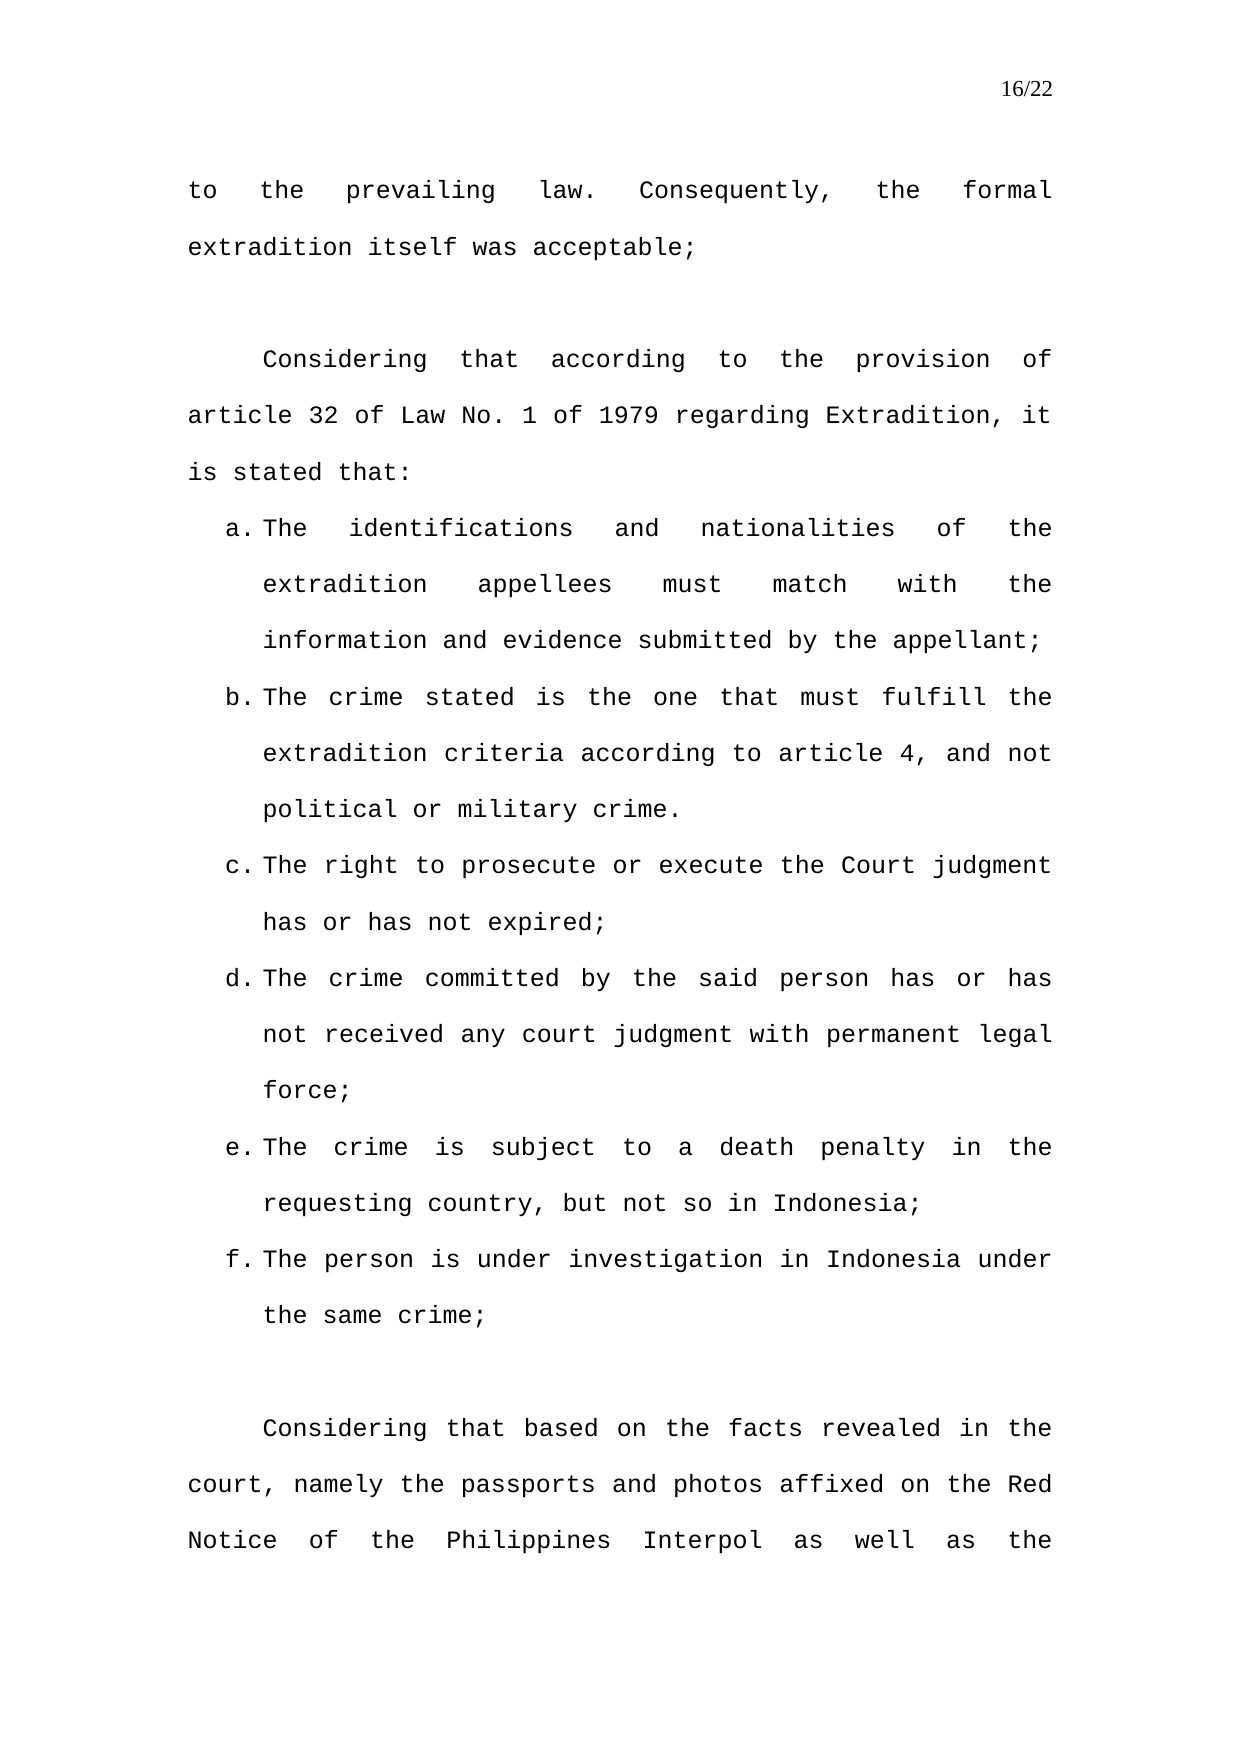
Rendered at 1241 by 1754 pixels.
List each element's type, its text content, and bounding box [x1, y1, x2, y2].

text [187, 1387, 1053, 1556]
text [187, 150, 1053, 262]
list The person is under investigation in under the same crime; [225, 1219, 1053, 1331]
list The right to prosecute or execute the Court judgment has or has not expired; [225, 825, 1053, 937]
list The identifications and nationalities of the extradition appellees must match with the information and evidence submitted by the appellant; [225, 487, 1053, 656]
list The crime stated is the one that must fulfill the extradition criteria according to article 4, and not political or military crime. [225, 656, 1053, 825]
text Considering that according to the provision of article 32 of Law No. 1 of 1979 regarding Extradition, it is stated that: [187, 319, 1053, 487]
list The crime committed by the said person has or has not received any court judgment with permanent legal force; [225, 937, 1053, 1106]
list The crime is subject to a death penalty in the requesting country, but not so in ; [225, 1106, 1053, 1219]
